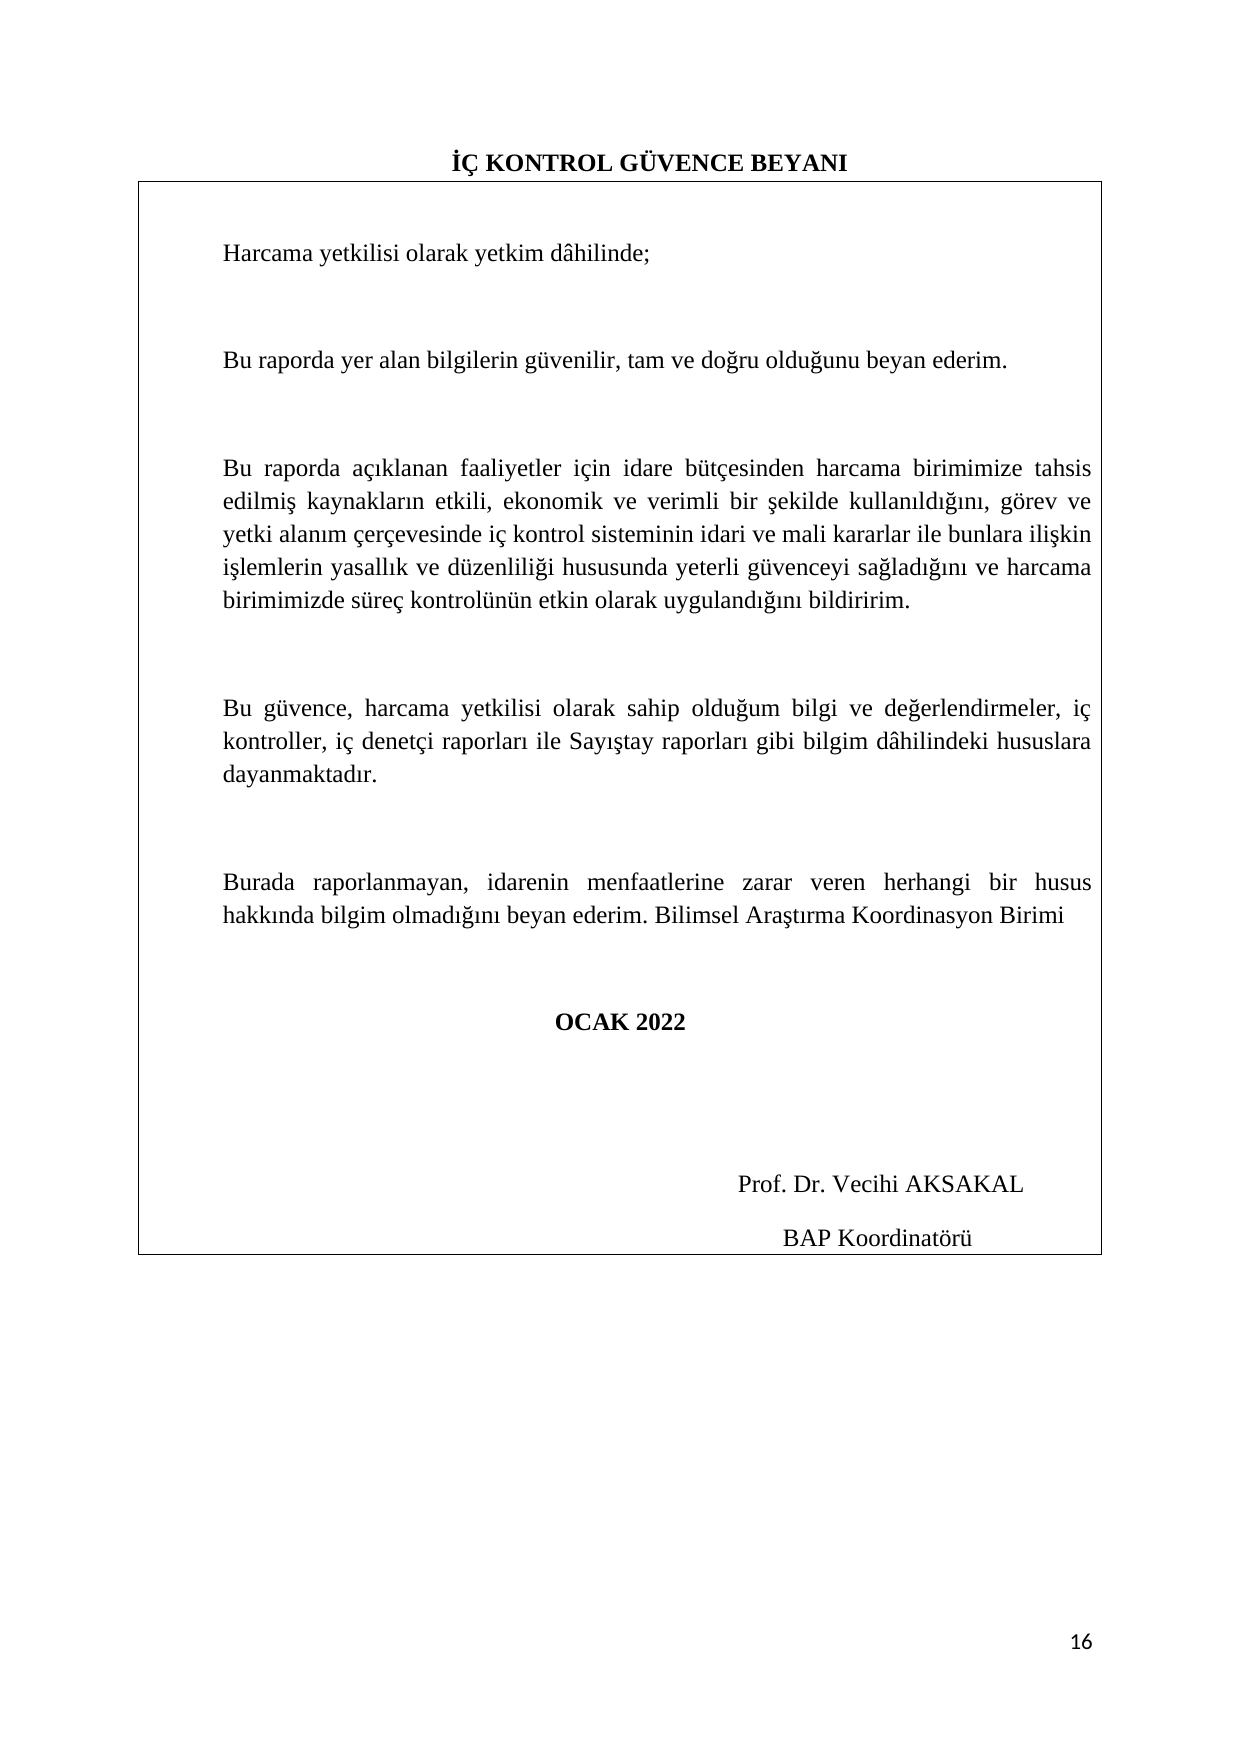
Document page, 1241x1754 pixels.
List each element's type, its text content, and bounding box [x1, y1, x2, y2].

text Bu güvence, harcama yetkilisi olarak sahip olduğum bilgi ve değerlendirmeler, iç kontroller, iç denetçi raporları ile Sayıştay raporları gibi bilgim dâhilindeki hususlara dayanmaktadır. [139, 690, 1101, 788]
text Bu raporda yer alan bilgilerin güvenilir, tam ve doğru olduğunu beyan ederim. [139, 342, 1101, 374]
text Prof. Dr. Vecihi AKSAKAL [139, 1166, 1101, 1198]
text OCAK 2022 [139, 1004, 1101, 1036]
text Harcama yetkilisi olarak yetkim dâhilinde; [139, 234, 1101, 266]
text BAP Koordinatörü [139, 1220, 1101, 1254]
text Bu raporda açıklanan faaliyetler için idare bütçesinden harcama birimimize tahsis edilmiş kaynakların etkili, ekonomik ve verimli bir şekilde kullanıldığını, görev ve yetki alanım çerçevesinde iç kontrol sisteminin idari ve mali kararlar ile bunlara ilişkin işlemlerin yasallık ve düzenliliği hususunda yeterli güvenceyi sağladığını ve harcama birimimizde süreç kontrolünün etkin olarak uygulandığını bildiririm. [139, 450, 1101, 614]
text Burada raporlanmayan, idarenin menfaatlerine zarar veren herhangi bir husus hakkında bilgim olmadığını beyan ederim. Bilimsel Araştırma Koordinasyon Birimi [139, 863, 1101, 928]
text İÇ KONTROL GÜVENCE BEYANI [207, 148, 1092, 176]
